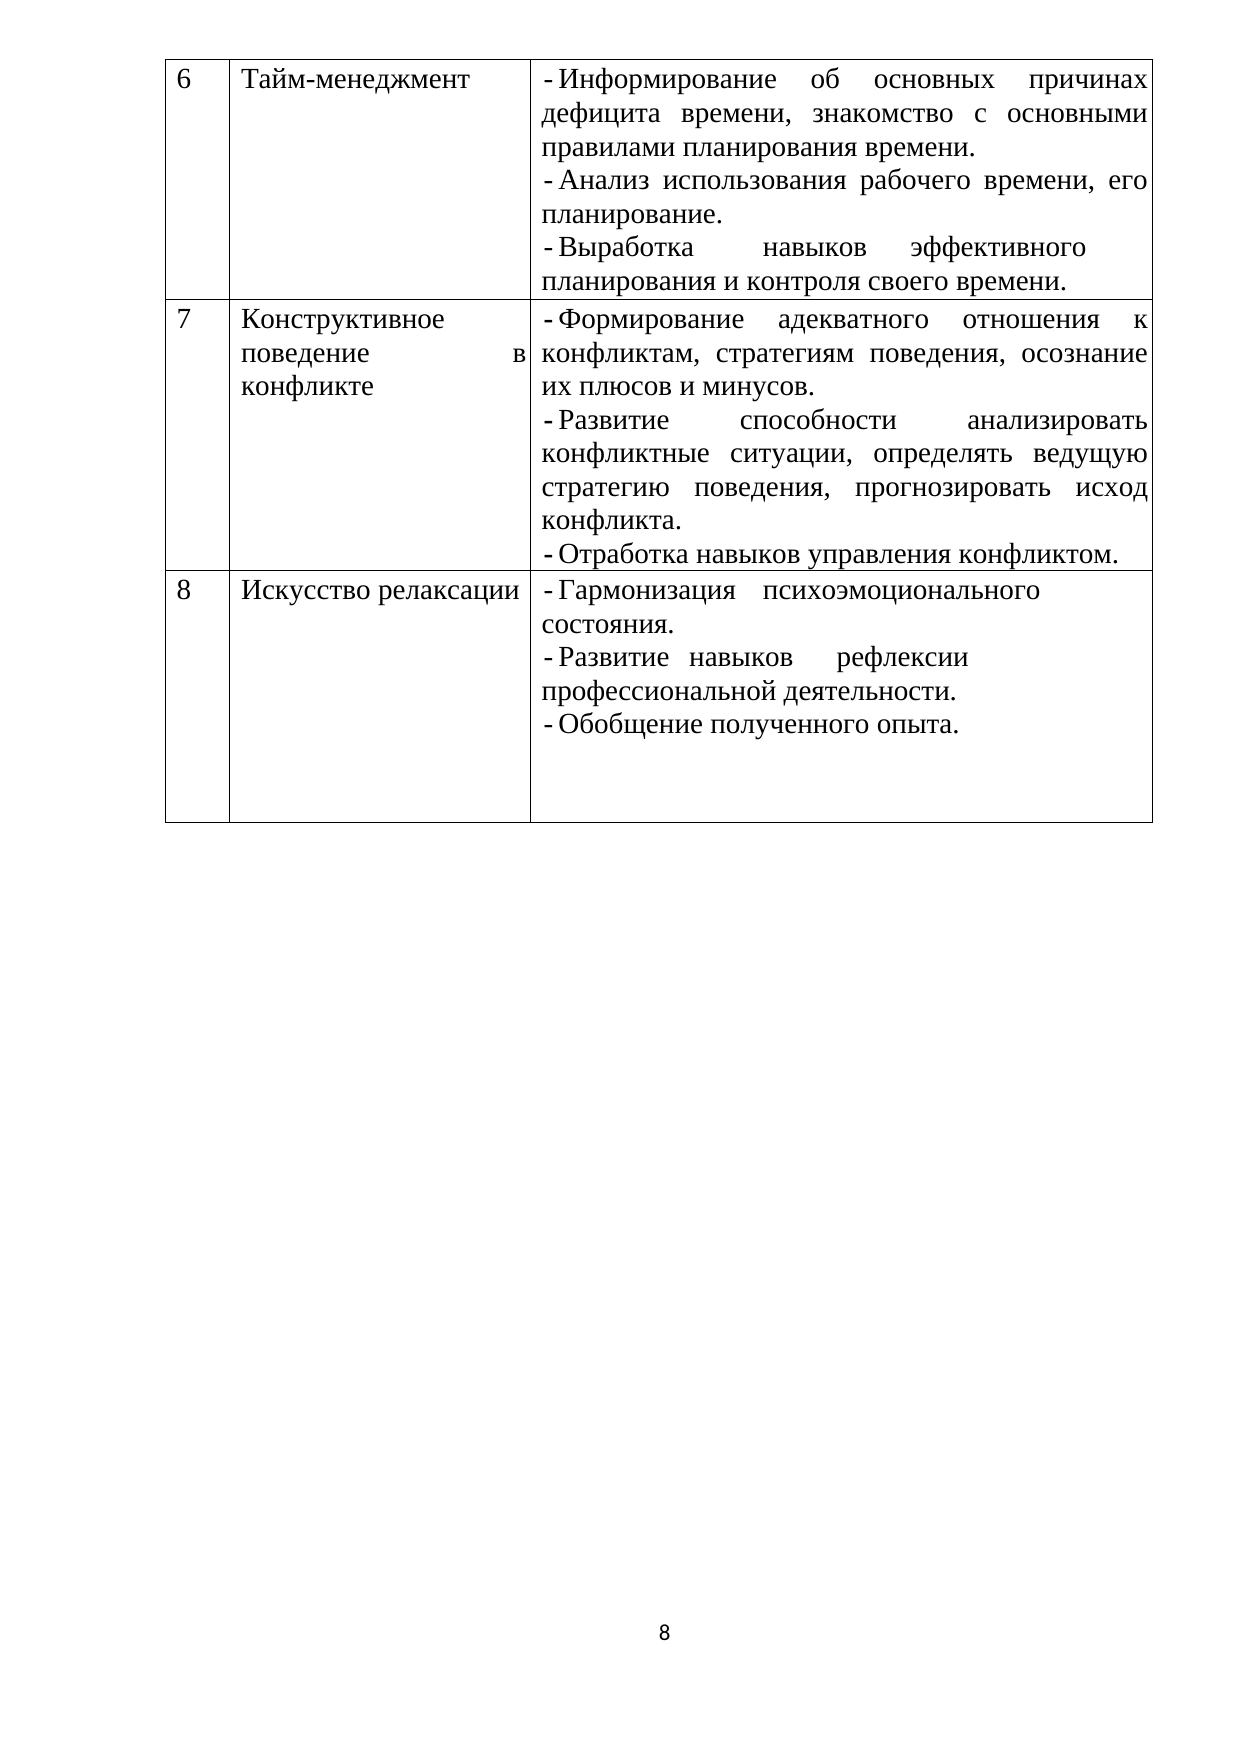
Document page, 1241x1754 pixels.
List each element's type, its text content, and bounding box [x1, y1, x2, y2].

table_cell Искусство релаксации [230, 571, 530, 822]
table_cell 7 [166, 300, 229, 569]
table_cell Формирование адекватного отношения к конфликтам, стратегиям поведения, осознание их плюсов и минусов. Развитие способности анализировать конфликтные ситуации, определять ведущую стратегию поведения, прогнозировать исход конфликта. Отработка навыков управления конфликтом. [531, 300, 1152, 569]
table_cell Конструктивное поведение в конфликте [230, 300, 530, 569]
table_cell Информирование об основных причинах дефицита времени, знакомство с основными правилами планирования времени. Анализ использования рабочего времени, его планирование. Выработка навыков эффективного планирования и контроля своего времени. [531, 60, 1152, 299]
table_cell 6 [166, 60, 229, 299]
table_cell Тайм-менеджмент [230, 60, 530, 299]
table_cell 8 [166, 571, 229, 822]
table_cell Гармонизация психоэмоционального состояния. Развитие навыков рефлексии профессиональной деятельности. Обобщение полученного опыта. [531, 571, 1152, 822]
